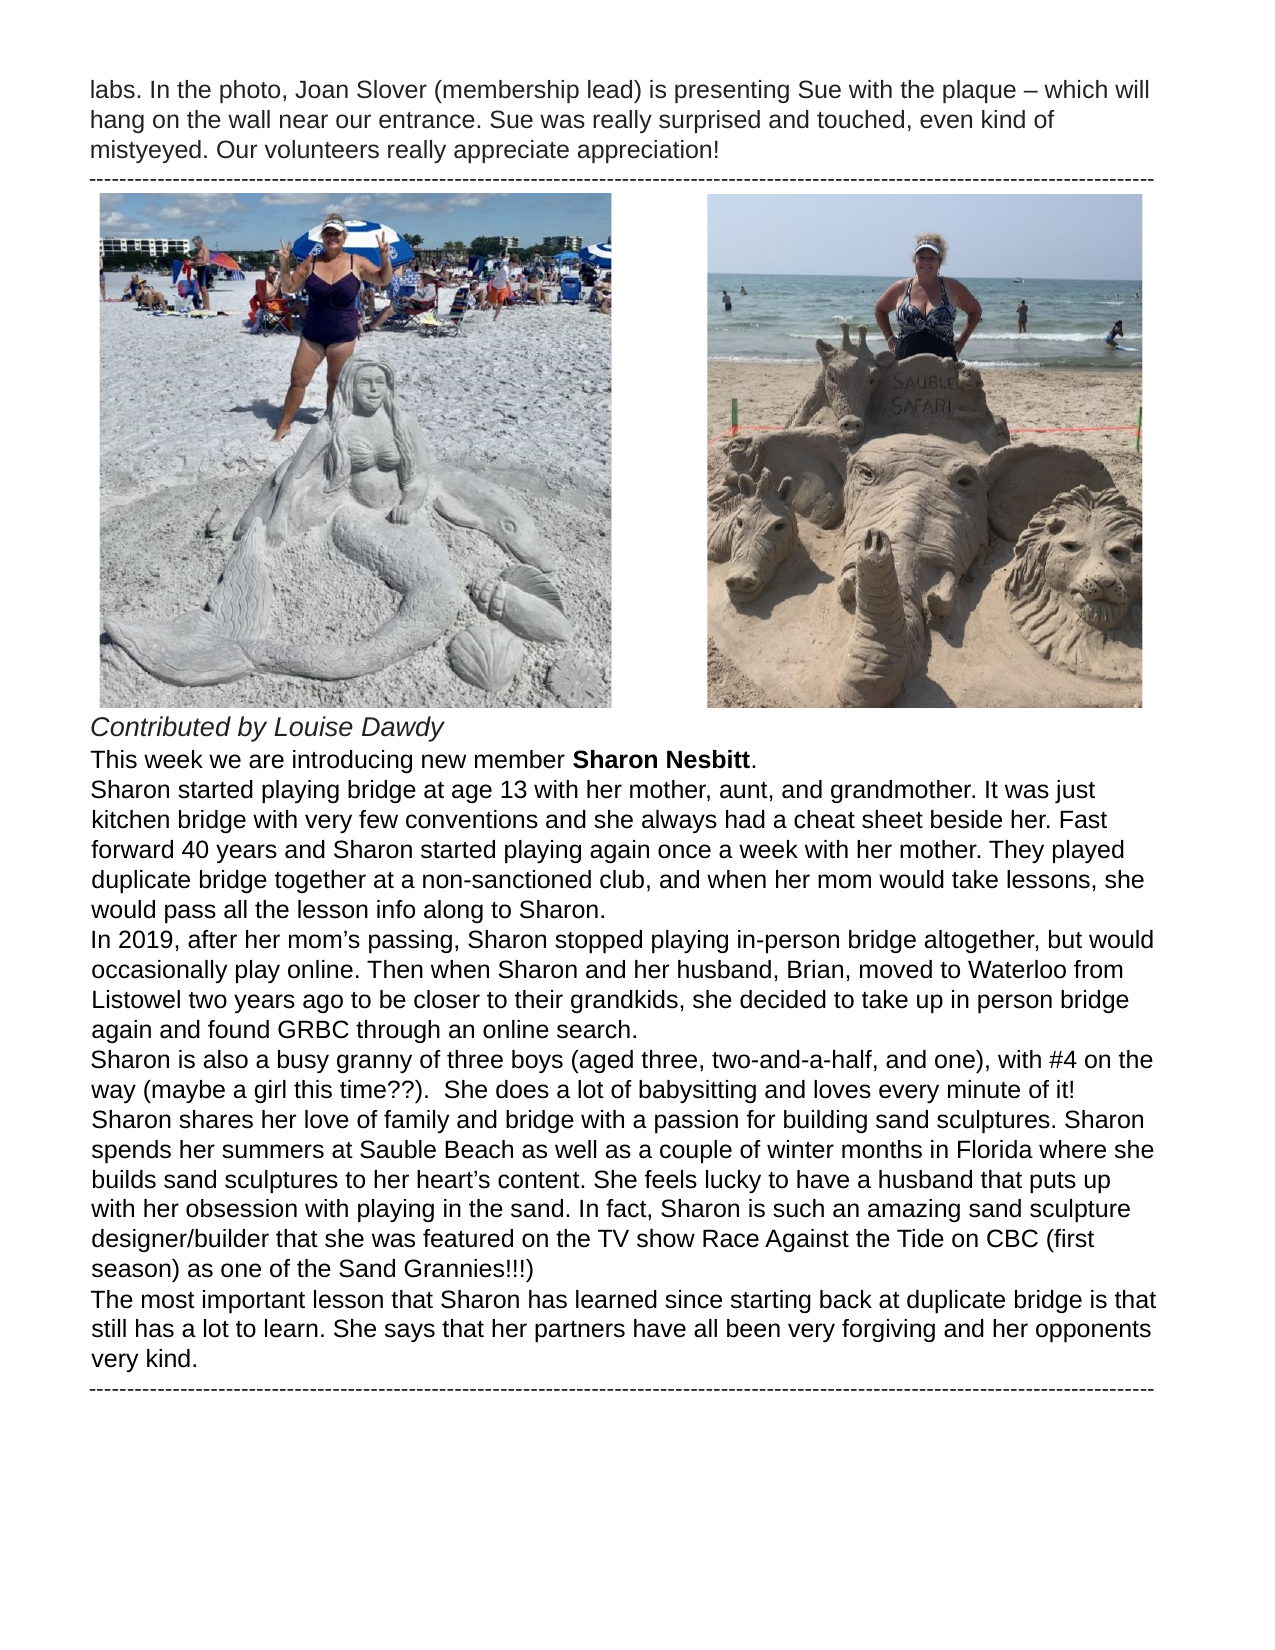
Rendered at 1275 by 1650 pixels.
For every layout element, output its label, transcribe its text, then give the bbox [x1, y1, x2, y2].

text -------------------------------------------------------------------------------------------------------------------------------------------- [88, 1375, 1165, 1401]
text This week we are introducing new member Sharon Nesbitt. [90, 745, 1163, 773]
picture [99, 193, 612, 708]
text The most important lesson that Sharon has learned since starting back at duplicate bridge is that still has a lot to learn. She says that her partners have all been very forgiving and her opponents very kind. [90, 1284, 1163, 1373]
subtitle Contributed by Louise Dawdy [90, 711, 1183, 742]
text Sharon started playing bridge at age 13 with her mother, aunt, and grandmother. It was just kitchen bridge with very few conventions and she always had a cheat sheet beside her. Fast forward 40 years and Sharon started playing again once a week with her mother. They played duplicate bridge together at a non-sanctioned club, and when her mom would take lessons, she would pass all the lesson info along to Sharon. [90, 775, 1163, 923]
text -------------------------------------------------------------------------------------------------------------------------------------------- [88, 165, 1165, 192]
text Sharon is also a busy granny of three boys (aged three, two-and-a-half, and one), with #4 on the way (maybe a girl this time??). She does a lot of babysitting and loves every minute of it! Sharon shares her love of family and bridge with a passion for building sand sculptures. Sharon spends her summers at Sauble Beach as well as a couple of winter months in Florida where she builds sand sculptures to her heart’s content. She feels lucky to have a husband that puts up with her obsession with playing in the sand. In fact, Sharon is such an amazing sand sculpture designer/builder that she was featured on the TV show Race Against the Tide on CBC (first season) as one of the Sand Grannies!!!) [90, 1045, 1163, 1283]
picture [707, 194, 1143, 708]
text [88, 75, 1163, 163]
text In 2019, after her mom’s passing, Sharon stopped playing in-person bridge altogether, but would occasionally play online. Then when Sharon and her husband, Brian, moved to Waterloo from Listowel two years ago to be closer to their grandkids, she decided to take up in person bridge again and found GRBC through an online search. [90, 925, 1163, 1043]
